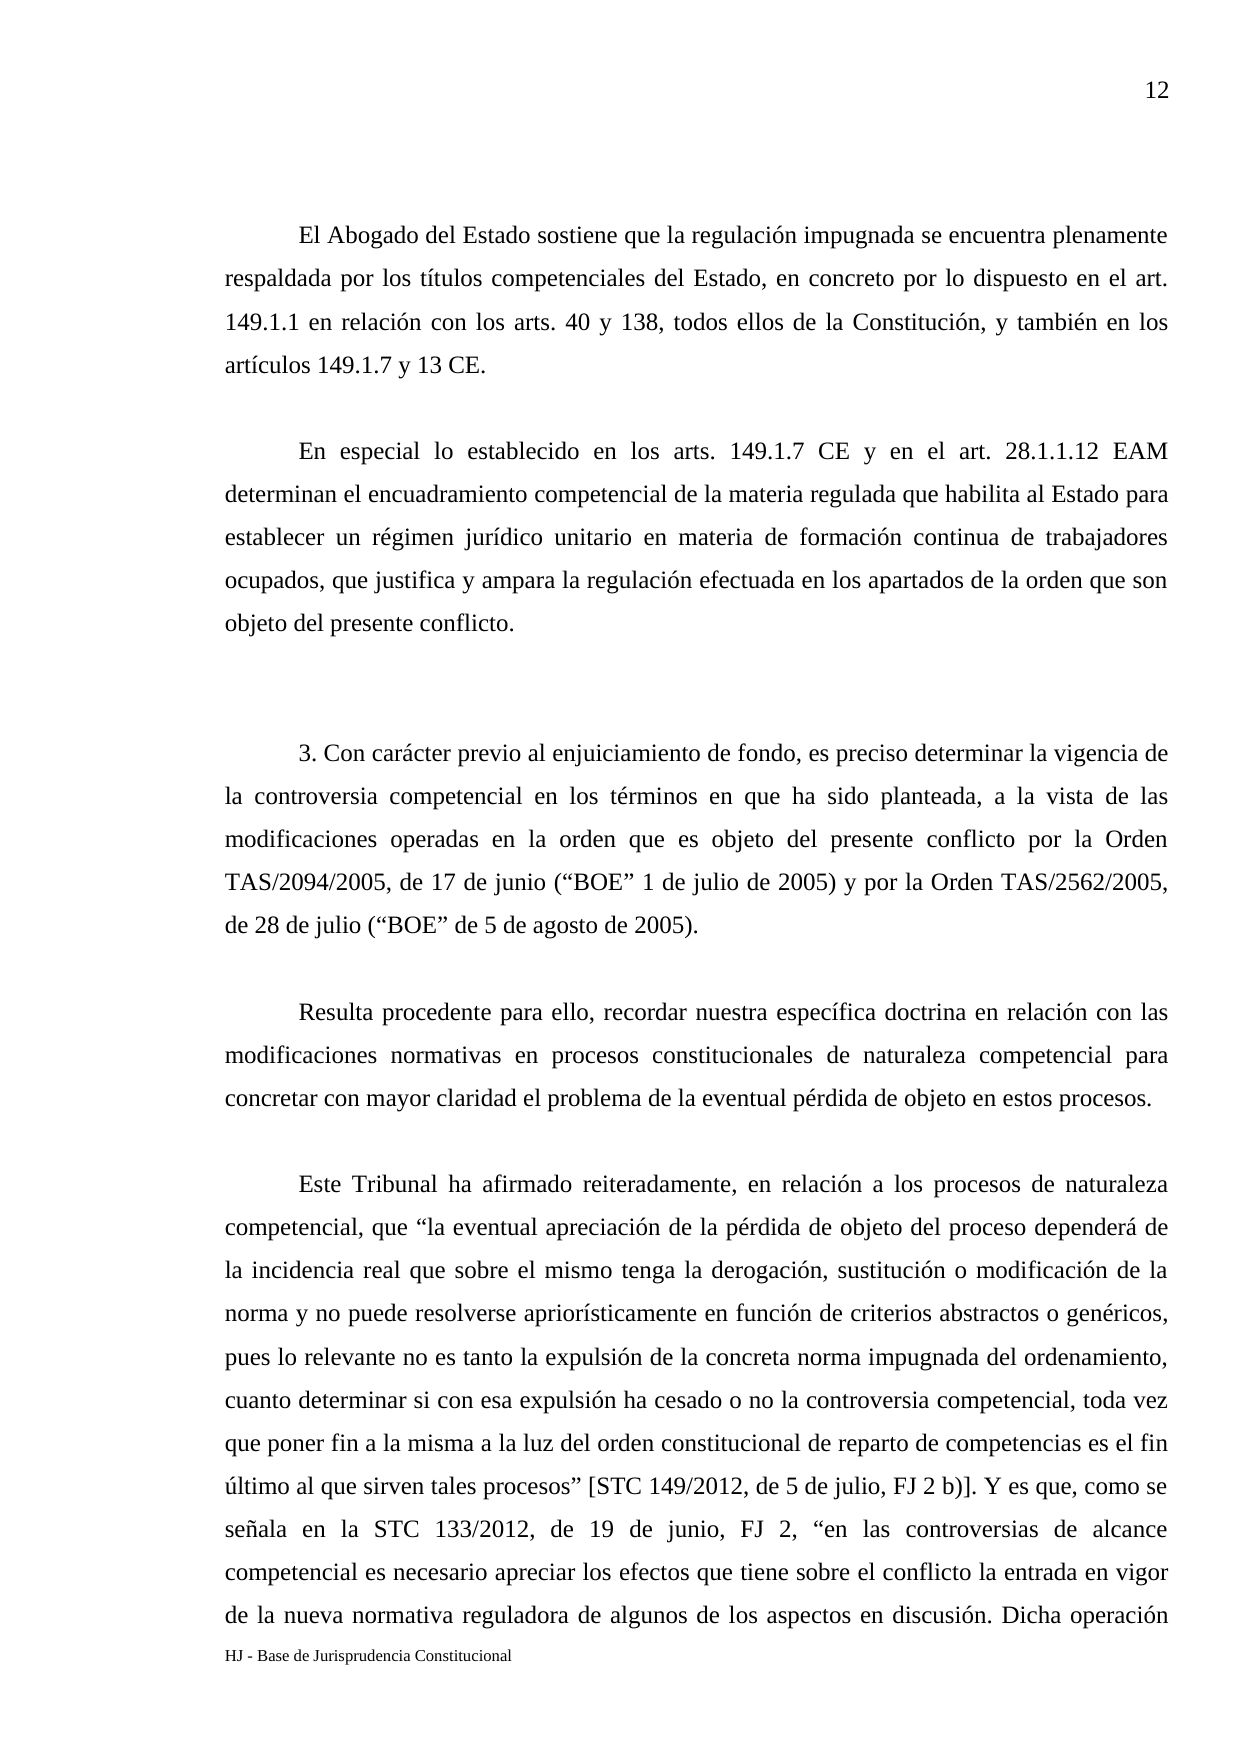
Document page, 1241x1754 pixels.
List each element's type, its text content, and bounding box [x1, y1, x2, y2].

text El Abogado del Estado sostiene que la regulación impugnada se encuentra plenamente respaldada por los títulos competenciales del Estado, en concreto por lo dispuesto en el art. 149.1.1 en relación con los arts. 40 y 138, todos ellos de la Constitución, y también en los artículos 149.1.7 y 13 CE. [224, 220, 1169, 378]
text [224, 1169, 1169, 1629]
text Resulta procedente para ello, recordar nuestra específica doctrina en relación con las modificaciones normativas en procesos constitucionales de naturaleza competencial para concretar con mayor claridad el problema de la eventual pérdida de objeto en estos procesos. [224, 997, 1169, 1112]
text 3. Con carácter previo al enjuiciamiento de fondo, es preciso determinar la vigencia de la controversia competencial en los términos en que ha sido planteada, a la vista de las modificaciones operadas en la orden que es objeto del presente conflicto por la Orden TAS/2094/2005, de 17 de junio (“BOE” 1 de julio de 2005) y por la Orden TAS/2562/2005, de 28 de julio (“BOE” de 5 de agosto de 2005). [224, 738, 1169, 939]
text En especial lo establecido en los arts. 149.1.7 CE y en el art. 28.1.1.12 EAM determinan el encuadramiento competencial de la materia regulada que habilita al Estado para establecer un régimen jurídico unitario en materia de formación continua de trabajadores ocupados, que justifica y ampara la regulación efectuada en los apartados de la orden que son objeto del presente conflicto. [224, 436, 1169, 637]
